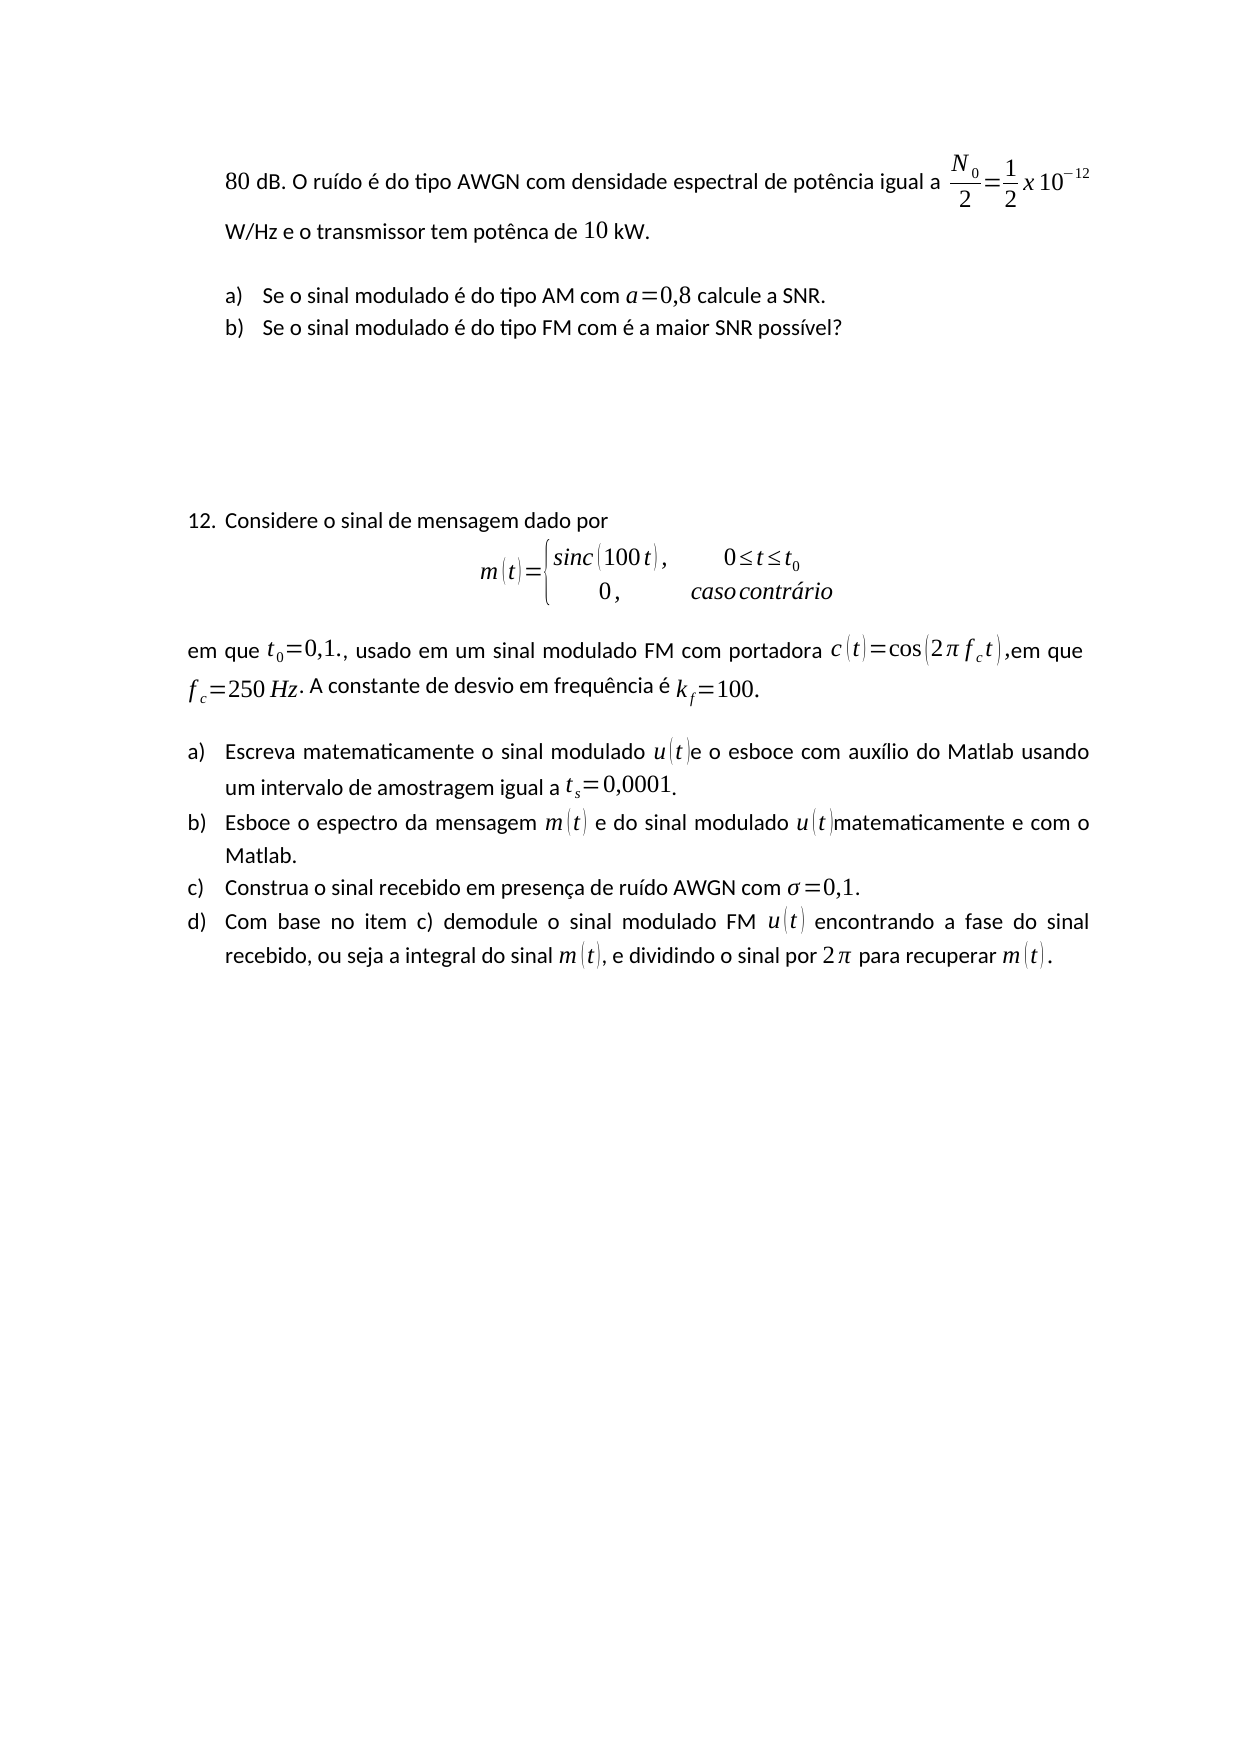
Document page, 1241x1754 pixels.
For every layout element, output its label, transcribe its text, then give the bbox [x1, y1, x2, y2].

list Com base no item c) demodule o sinal modulado FM encontrando a fase do sinal recebido, ou seja a integral do sinal , e dividindo o sinal por para recuperar [187, 906, 1090, 971]
text em que , usado em um sinal modulado FM com portadora em que . A constante de desvio em frequência é [187, 633, 1090, 711]
list Se o sinal modulado é do tipo FM com é a maior SNR possível? [225, 313, 1090, 341]
list Construa o sinal recebido em presença de ruído AWGN com . [187, 873, 1090, 901]
list Esboce o espectro da mensagem e do sinal modulado matematicamente e com o Matlab. [187, 806, 1090, 869]
list Se o sinal modulado é do tipo AM com calcule a SNR. [225, 281, 1090, 309]
list Escreva matematicamente o sinal modulado e o esboce com auxílio do Matlab usando um intervalo de amostragem igual a . [187, 736, 1090, 802]
list Considere o sinal de mensagem dado por [187, 507, 1090, 534]
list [187, 150, 1090, 245]
